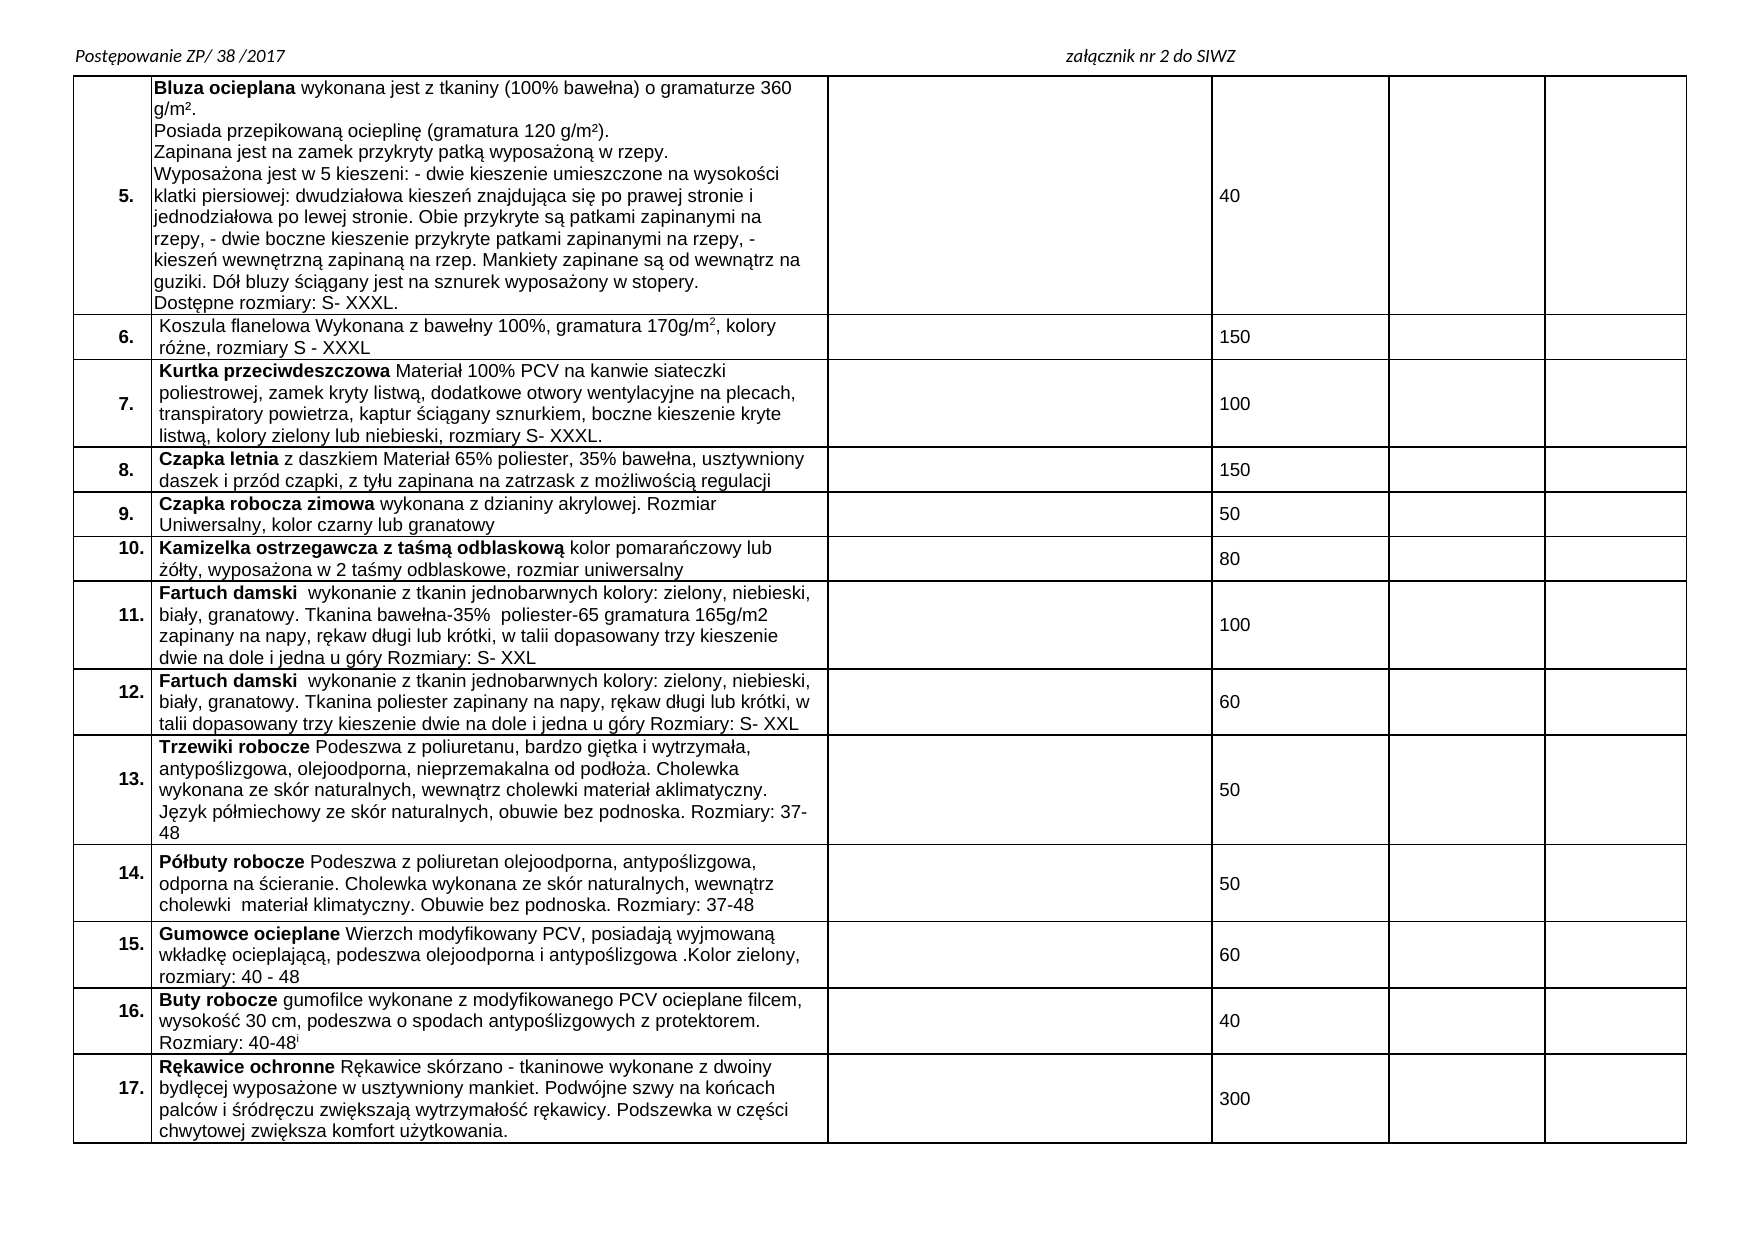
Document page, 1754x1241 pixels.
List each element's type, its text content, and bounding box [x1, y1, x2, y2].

table_cell [1390, 77, 1544, 314]
table_cell [829, 360, 1211, 446]
table_cell [829, 845, 1211, 921]
table_cell 150 [1213, 448, 1388, 491]
table_cell Bluza ocieplana wykonana jest z tkaniny (100% bawełna) o gramaturze 360 g/m². Posiada przepikowaną ocieplinę (gramatura 120 g/m²). Zapinana jest na zamek przykryty patką wyposażoną w rzepy. Wyposażona jest w 5 kieszeni: - dwie kieszenie umieszczone na wysokości klatki piersiowej: dwudziałowa kieszeń znajdująca się po prawej stronie i jednodziałowa po lewej stronie. Obie przykryte są patkami zapinanymi na rzepy, - dwie boczne kieszenie przykryte patkami zapinanymi na rzepy, - kieszeń wewnętrzną zapinaną na rzep. Mankiety zapinane są od wewnątrz na guziki. Dół bluzy ściągany jest na sznurek wyposażony w stopery. Dostępne rozmiary: S- XXXL. [152, 77, 827, 314]
table_cell [829, 448, 1211, 491]
table_cell [829, 315, 1211, 358]
table_cell Kurtka przeciwdeszczowa Materiał 100% PCV na kanwie siateczki poliestrowej, zamek kryty listwą, dodatkowe otwory wentylacyjne na plecach, transpiratory powietrza, kaptur ściągany sznurkiem, boczne kieszenie kryte listwą, kolory zielony lub niebieski, rozmiary S- XXXL. [152, 360, 827, 446]
table_cell [74, 537, 151, 580]
table_cell 50 [1213, 845, 1388, 921]
table_cell Koszula flanelowa Wykonana z bawełny 100%, gramatura 170g/m2, kolory różne, rozmiary S - XXXL [152, 315, 827, 358]
table_cell [74, 1055, 151, 1142]
table_cell 150 [1213, 315, 1388, 358]
table_cell Kamizelka ostrzegawcza z taśmą odblaskową kolor pomarańczowy lub żółty, wyposażona w 2 taśmy odblaskowe, rozmiar uniwersalny [152, 537, 827, 580]
table_cell [74, 448, 151, 491]
table_cell Gumowce ocieplane Wierzch modyfikowany PCV, posiadają wyjmowaną wkładkę ocieplającą, podeszwa olejoodporna i antypoślizgowa .Kolor zielony, rozmiary: 40 - 48 [152, 922, 827, 987]
table_cell [1390, 582, 1544, 668]
table_cell Buty robocze gumofilce wykonane z modyfikowanego PCV ocieplane filcem, wysokość 30 cm, podeszwa o spodach antypoślizgowych z protektorem. Rozmiary: 40-48 [152, 989, 827, 1053]
table_cell [1546, 582, 1686, 668]
table_cell 50 [1213, 493, 1388, 536]
table_cell [1390, 670, 1544, 734]
table_cell [829, 736, 1211, 844]
table_cell [1546, 736, 1686, 844]
table_cell [74, 670, 151, 734]
table_cell 100 [1213, 360, 1388, 446]
table_cell [1546, 493, 1686, 536]
table_cell [1546, 845, 1686, 921]
table_cell [1390, 537, 1544, 580]
table_cell Trzewiki robocze Podeszwa z poliuretanu, bardzo giętka i wytrzymała, antypoślizgowa, olejoodporna, nieprzemakalna od podłoża. Cholewka wykonana ze skór naturalnych, wewnątrz cholewki materiał aklimatyczny. Język półmiechowy ze skór naturalnych, obuwie bez podnoska. Rozmiary: 37-48 [152, 736, 827, 844]
table_cell [1546, 448, 1686, 491]
table_cell [74, 360, 151, 446]
table_cell [74, 77, 151, 314]
table_cell [1390, 845, 1544, 921]
table_cell [1546, 922, 1686, 987]
table_cell [74, 315, 151, 358]
table_cell [1546, 989, 1686, 1053]
table_cell Rękawice ochronne Rękawice skórzano - tkaninowe wykonane z dwoiny bydlęcej wyposażone w usztywniony mankiet. Podwójne szwy na końcach palców i śródręczu zwiększają wytrzymałość rękawicy. Podszewka w części chwytowej zwiększa komfort użytkowania. [152, 1055, 827, 1142]
table_cell 80 [1213, 537, 1388, 580]
table_cell [74, 922, 151, 987]
table_cell [1546, 1055, 1686, 1142]
table_cell 100 [1213, 582, 1388, 668]
table_cell [829, 670, 1211, 734]
table_cell [74, 989, 151, 1053]
table_cell Fartuch damski wykonanie z tkanin jednobarwnych kolory: zielony, niebieski, biały, granatowy. Tkanina bawełna-35% poliester-65 gramatura 165g/m2 zapinany na napy, rękaw długi lub krótki, w talii dopasowany trzy kieszenie dwie na dole i jedna u góry Rozmiary: S- XXL [152, 582, 827, 668]
table_cell [1390, 1055, 1544, 1142]
table_cell [829, 77, 1211, 314]
table_cell [1546, 670, 1686, 734]
table_cell Czapka robocza zimowa wykonana z dzianiny akrylowej. Rozmiar Uniwersalny, kolor czarny lub granatowy [152, 493, 827, 536]
table_cell [829, 537, 1211, 580]
table_cell Półbuty robocze Podeszwa z poliuretan olejoodporna, antypoślizgowa, odporna na ścieranie. Cholewka wykonana ze skór naturalnych, wewnątrz cholewki materiał klimatyczny. Obuwie bez podnoska. Rozmiary: 37-48 [152, 845, 827, 921]
table_cell [1546, 360, 1686, 446]
table_cell [1546, 77, 1686, 314]
table_cell [829, 493, 1211, 536]
table_cell [1390, 989, 1544, 1053]
table_cell 50 [1213, 736, 1388, 844]
table_cell Fartuch damski wykonanie z tkanin jednobarwnych kolory: zielony, niebieski, biały, granatowy. Tkanina poliester zapinany na napy, rękaw długi lub krótki, w talii dopasowany trzy kieszenie dwie na dole i jedna u góry Rozmiary: S- XXL [152, 670, 827, 734]
table_cell [829, 989, 1211, 1053]
table_cell [1390, 315, 1544, 358]
table_cell [74, 493, 151, 536]
table_cell [1390, 360, 1544, 446]
table_cell [1390, 922, 1544, 987]
table_cell [1390, 493, 1544, 536]
table_cell [1390, 448, 1544, 491]
table_cell [74, 845, 151, 921]
table_cell [1546, 537, 1686, 580]
table_cell 40 [1213, 989, 1388, 1053]
table_cell Czapka letnia z daszkiem Materiał 65% poliester, 35% bawełna, usztywniony daszek i przód czapki, z tyłu zapinana na zatrzask z możliwością regulacji [152, 448, 827, 491]
table_cell [74, 582, 151, 668]
table_cell [829, 922, 1211, 987]
table_cell 60 [1213, 922, 1388, 987]
table_cell 40 [1213, 77, 1388, 314]
table_cell [1390, 736, 1544, 844]
table_cell 300 [1213, 1055, 1388, 1142]
table_cell [829, 1055, 1211, 1142]
table_cell [829, 582, 1211, 668]
table_cell 60 [1213, 670, 1388, 734]
table_cell [1546, 315, 1686, 358]
table_cell [74, 736, 151, 844]
